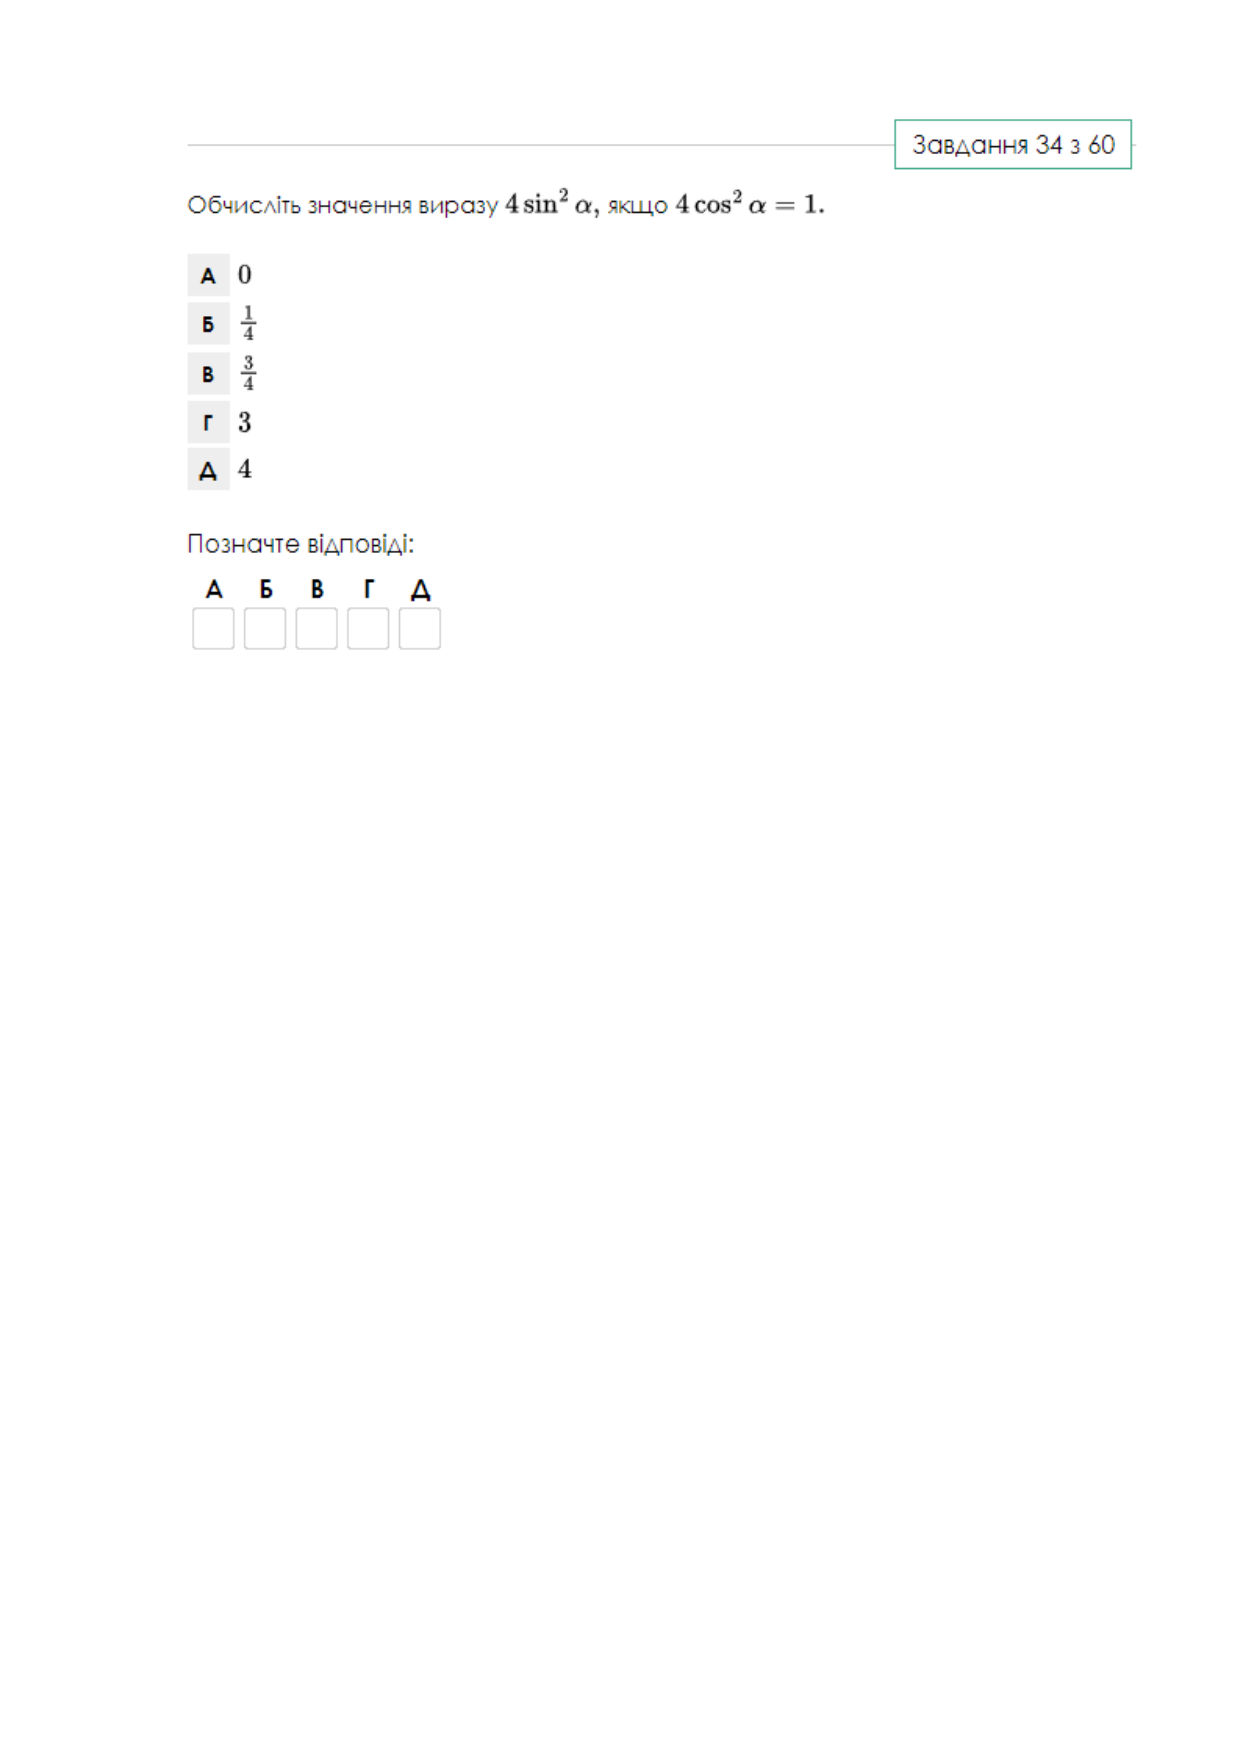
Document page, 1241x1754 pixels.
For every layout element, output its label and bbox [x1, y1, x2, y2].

picture [177, 118, 1137, 664]
